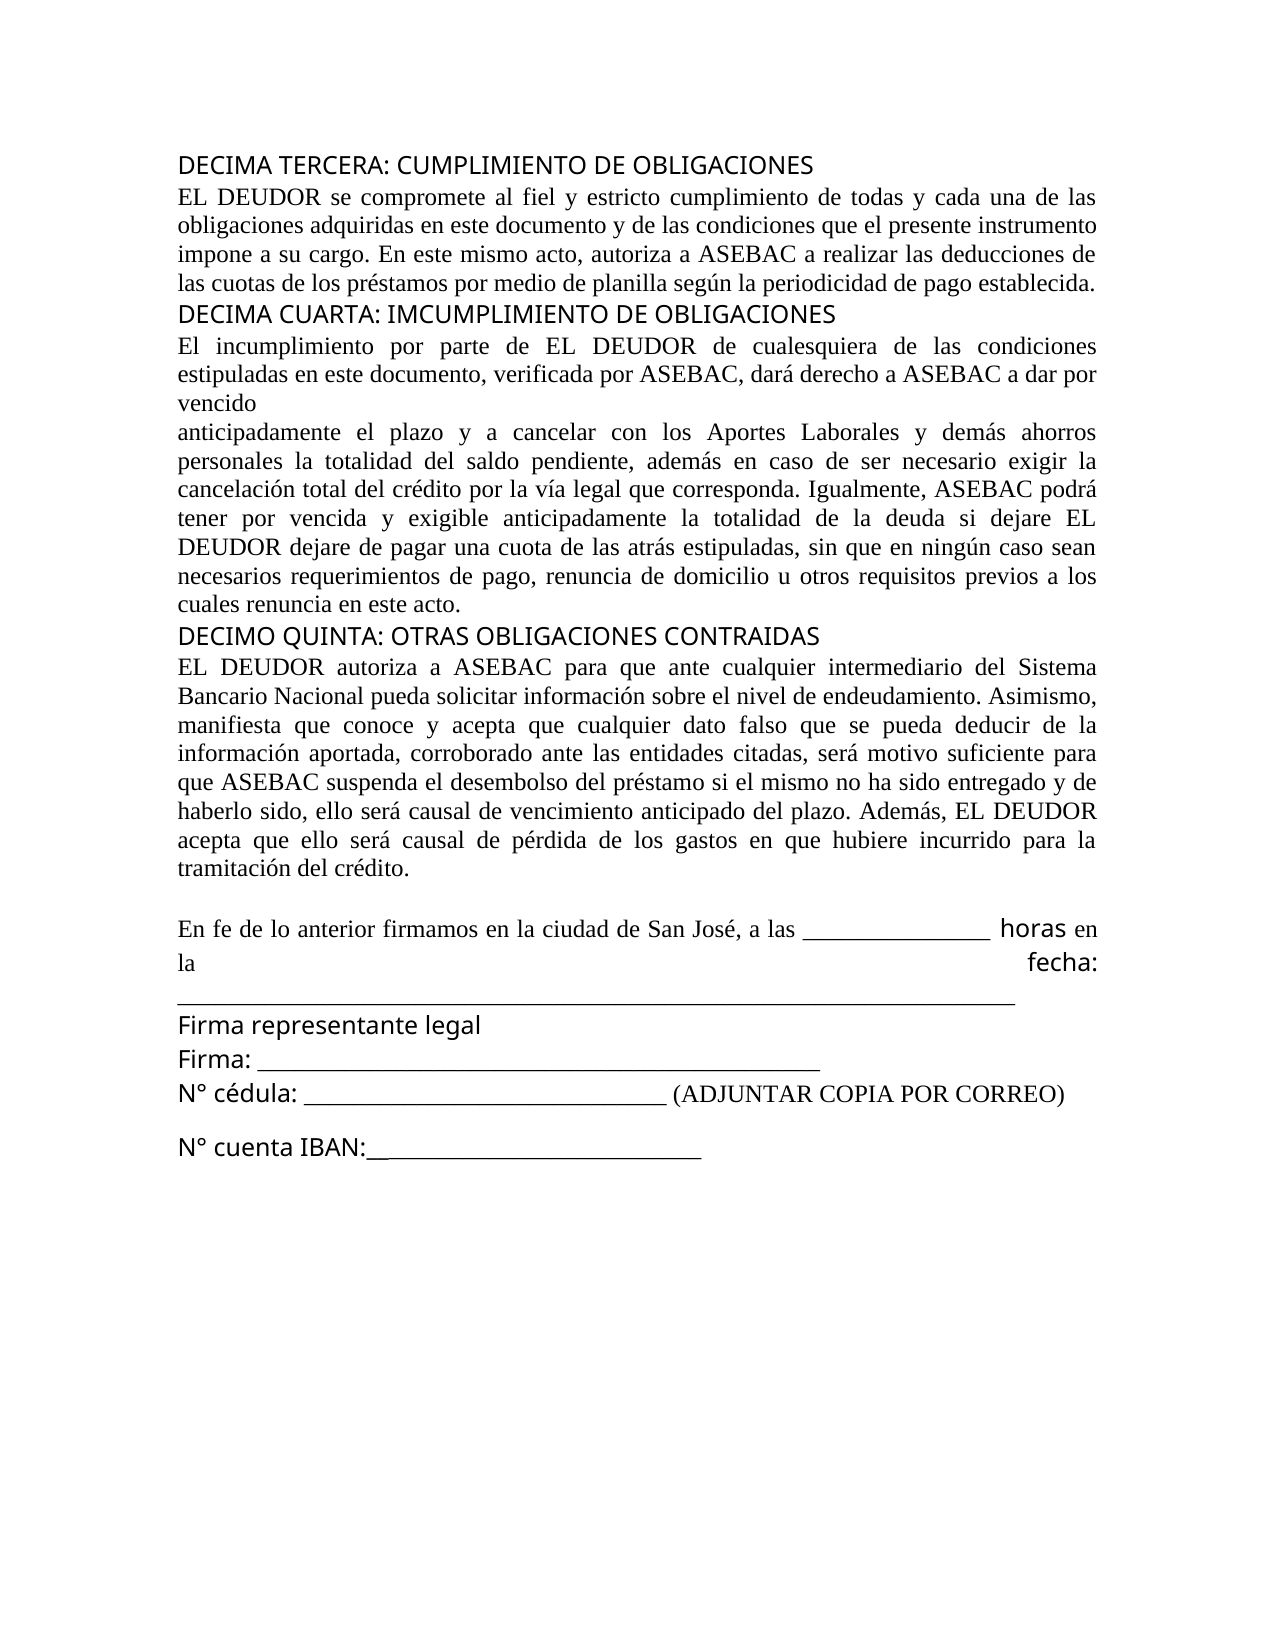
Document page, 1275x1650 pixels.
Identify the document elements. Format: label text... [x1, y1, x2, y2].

text En fe de lo anterior firmamos en la ciudad de San José, a las _______________ horas en la fecha: ___________________________________________________________________ [177, 911, 1098, 1008]
text N° cuenta IBAN:___________________________ [177, 1129, 1098, 1163]
text EL DEUDOR se compromete al fiel y estricto cumplimiento de todas y cada una de las obligaciones adquiridas en este documento y de las condiciones que el presente instrumento impone a su cargo. En este mismo acto, autoriza a ASEBAC a realizar las deducciones de las cuotas de los préstamos por medio de planilla según la periodicidad de pago establecida. [177, 182, 1098, 297]
text DECIMA CUARTA: IMCUMPLIMIENTO DE OBLIGACIONES [177, 297, 1098, 331]
text DECIMA TERCERA: CUMPLIMIENTO DE OBLIGACIONES [177, 148, 1098, 182]
text Firma: _____________________________________________ [177, 1042, 1098, 1076]
text EL DEUDOR autoriza a ASEBAC para que ante cualquier intermediario del Sistema Bancario Nacional pueda solicitar información sobre el nivel de endeudamiento. Asimismo, manifiesta que conoce y acepta que cualquier dato falso que se pueda deducir de la información aportada, corroborado ante las entidades citadas, será motivo suficiente para que ASEBAC suspenda el desembolso del préstamo si el mismo no ha sido entregado y de haberlo sido, ello será causal de vencimiento anticipado del plazo. Además, EL DEUDOR acepta que ello será causal de pérdida de los gastos en que hubiere incurrido para la tramitación del crédito. [177, 652, 1098, 882]
text Firma representante legal [177, 1008, 1098, 1042]
text anticipadamente el plazo y a cancelar con los Aportes Laborales y demás ahorros personales la totalidad del saldo pendiente, además en caso de ser necesario exigir la cancelación total del crédito por la vía legal que corresponda. Igualmente, ASEBAC podrá tener por vencida y exigible anticipadamente la totalidad de la deuda si dejare EL DEUDOR dejare de pagar una cuota de las atrás estipuladas, sin que en ningún caso sean necesarios requerimientos de pago, renuncia de domicilio u otros requisitos previos a los cuales renuncia en este acto. [177, 417, 1098, 618]
text N° cédula: _____________________________ (ADJUNTAR COPIA POR CORREO) [177, 1076, 1098, 1110]
text DECIMO QUINTA: OTRAS OBLIGACIONES CONTRAIDAS [177, 618, 1098, 652]
text El incumplimiento por parte de EL DEUDOR de cualesquiera de las condiciones estipuladas en este documento, verificada por ASEBAC, dará derecho a ASEBAC a dar por vencido [177, 331, 1098, 417]
